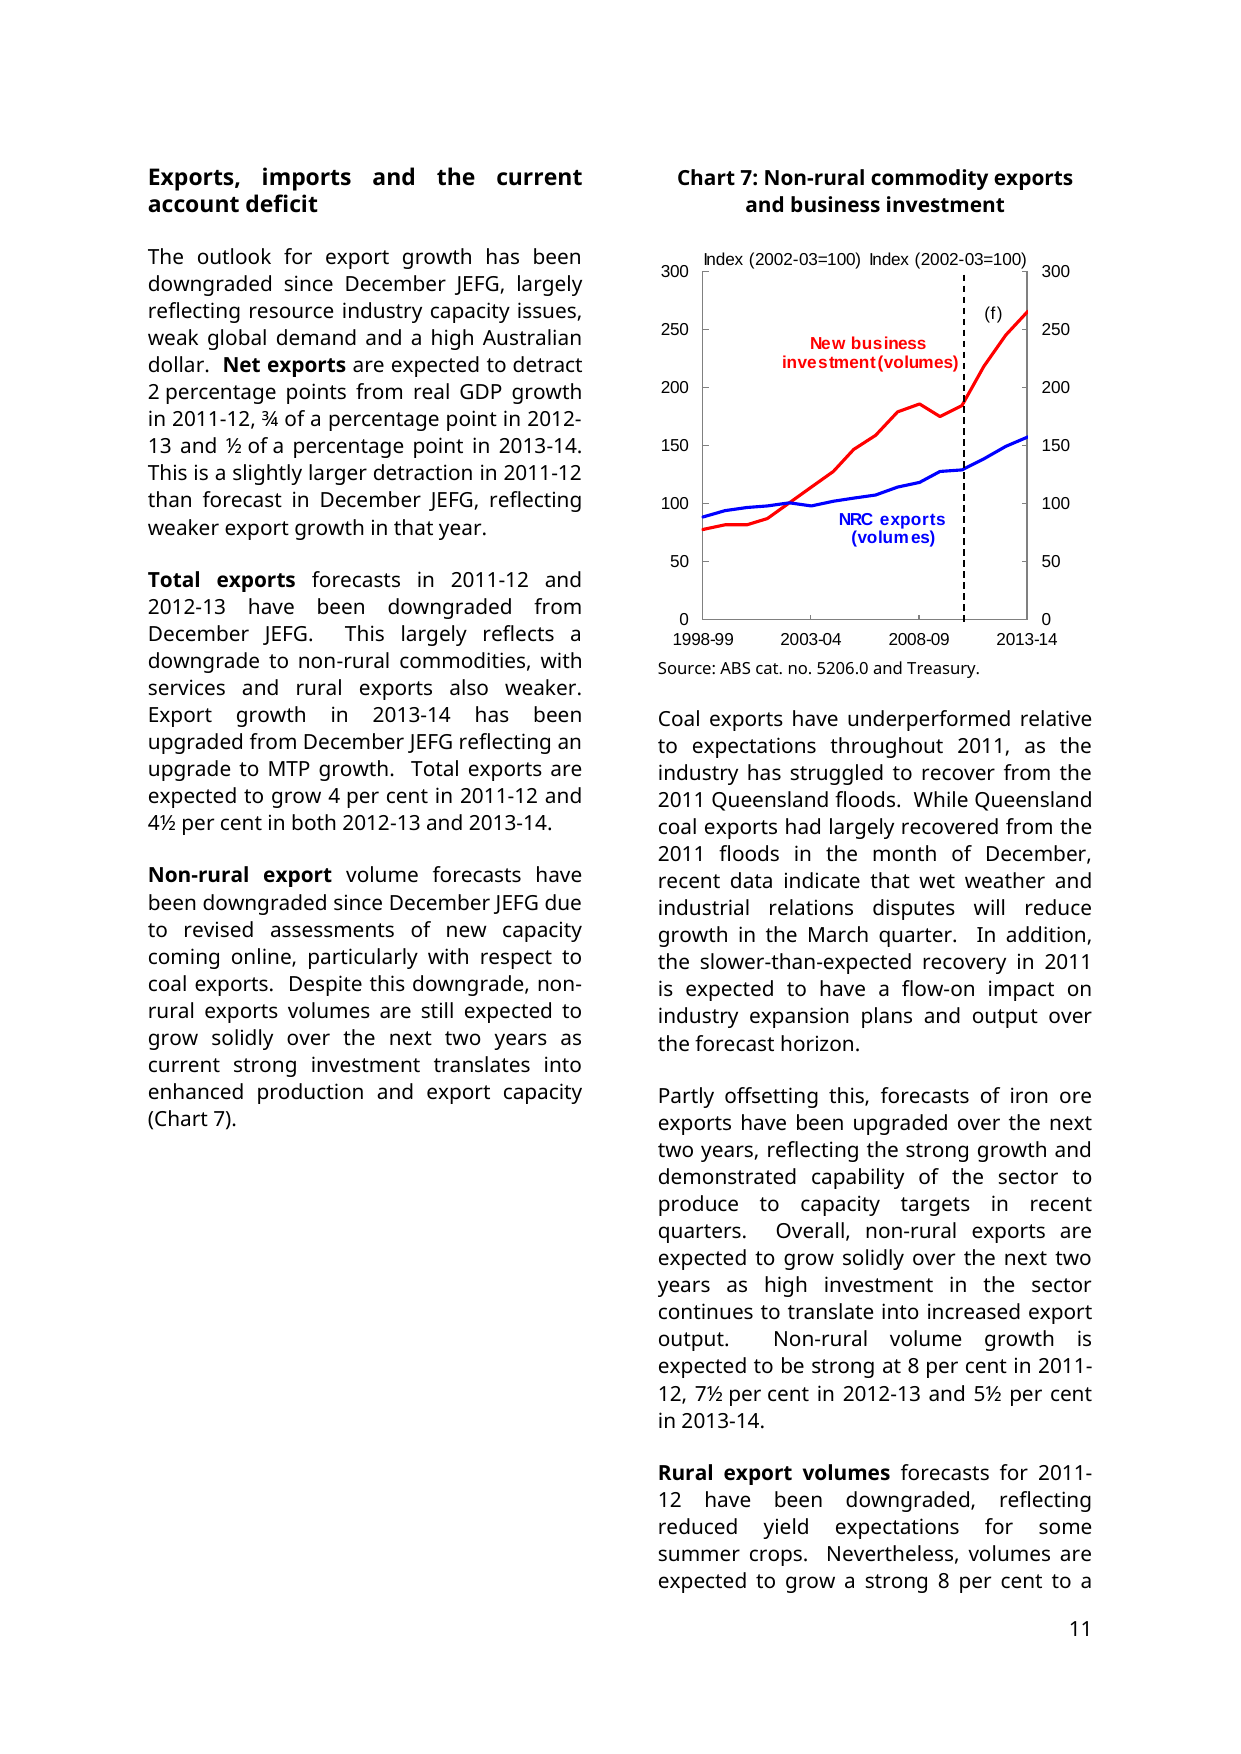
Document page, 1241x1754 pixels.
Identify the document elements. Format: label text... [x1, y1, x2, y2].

text The outlook for export growth has been downgraded since December JEFG, largely reflecting resource industry capacity issues, weak global demand and a high Australian dollar. Net exports are expected to detract 2 percentage points from real GDP growth in 2011-12, ¾ of a percentage point in 2012-13 and ½ of a percentage point in 2013-14. This is a slightly larger detraction in 2011-12 than forecast in December JEFG, reflecting weaker export growth in that year. [148, 242, 583, 540]
text Total exports forecasts in 2011-12 and 2012-13 have been downgraded from December JEFG. This largely reflects a downgrade to non-rural commodities, with services and rural exports also weaker. Export growth in 2013-14 has been upgraded from December JEFG reflecting an upgrade to MTP growth. Total exports are expected to grow 4 per cent in 2011-12 and 4½ per cent in both 2012-13 and 2013-14. [148, 565, 583, 836]
subtitle Exports, imports and the current account deficit [148, 163, 583, 217]
text Partly offsetting this, forecasts of iron ore exports have been upgraded over the next two years, reflecting the strong growth and demonstrated capability of the sector to produce to capacity targets in recent quarters. Overall, non-rural exports are expected to grow solidly over the next two years as high investment in the sector continues to translate into increased export output. Non-rural volume growth is expected to be strong at 8 per cent in 2011-12, 7½ per cent in 2012-13 and 5½ per cent in 2013-14. [658, 1081, 1092, 1433]
text Non-rural export volume forecasts have been downgraded since December JEFG due to revised assessments of new capacity coming online, particularly with respect to coal exports. Despite this downgrade, non-rural exports volumes are still expected to grow solidly over the next two years as current strong investment translates into enhanced production and export capacity (Chart 7). [148, 861, 583, 1132]
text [658, 242, 1092, 679]
text Chart 7: Non-rural commodity exports and business investment [658, 163, 1092, 217]
text Coal exports have underperformed relative to expectations throughout 2011, as the industry has struggled to recover from the 2011 Queensland floods. While Queensland coal exports had largely recovered from the 2011 floods in the month of December, recent data indicate that wet weather and industrial relations disputes will reduce growth in the March quarter. In addition, the slower-than-expected recovery in 2011 is expected to have a flow-on impact on industry expansion plans and output over the forecast horizon. [658, 704, 1092, 1056]
